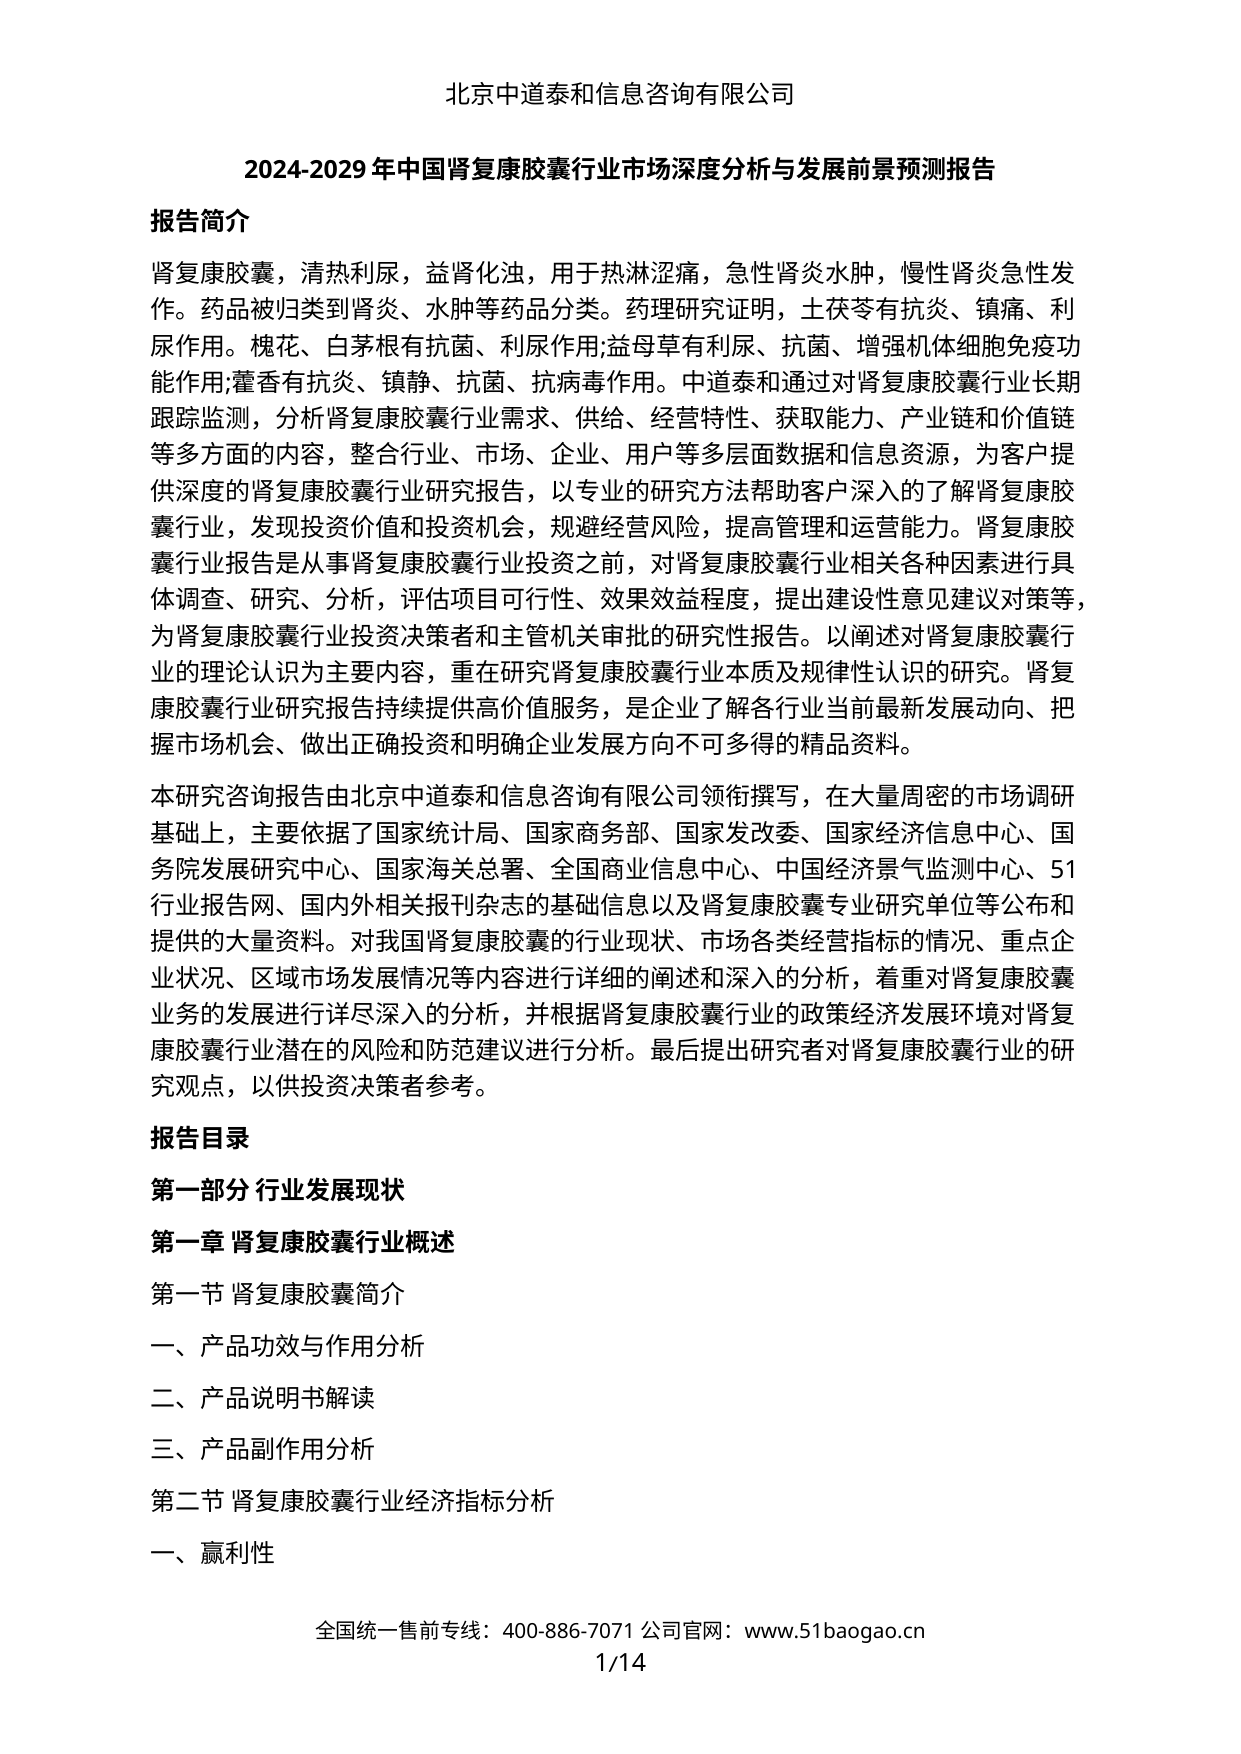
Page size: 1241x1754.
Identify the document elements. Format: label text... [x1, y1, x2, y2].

text 三、产品副作用分析 [150, 1430, 1090, 1466]
text 第一节 肾复康胶囊简介 [150, 1274, 1090, 1311]
text 本研究咨询报告由北京中道泰和信息咨询有限公司领衔撰写，在大量周密的市场调研基础上，主要依据了国家统计局、国家商务部、国家发改委、国家经济信息中心、国务院发展研究中心、国家海关总署、全国商业信息中心、中国经济景气监测中心、51行业报告网、国内外相关报刊杂志的基础信息以及肾复康胶囊专业研究单位等公布和提供的大量资料。对我国肾复康胶囊的行业现状、市场各类经营指标的情况、重点企业状况、区域市场发展情况等内容进行详细的阐述和深入的分析，着重对肾复康胶囊业务的发展进行详尽深入的分析，并根据肾复康胶囊行业的政策经济发展环境对肾复康胶囊行业潜在的风险和防范建议进行分析。最后提出研究者对肾复康胶囊行业的研究观点，以供投资决策者参考。 [150, 777, 1090, 1103]
text 第二节 肾复康胶囊行业经济指标分析 [150, 1482, 1090, 1518]
text 一、产品功效与作用分析 [150, 1326, 1090, 1362]
text 二、产品说明书解读 [150, 1378, 1090, 1414]
text 第一章 肾复康胶囊行业概述 [150, 1222, 1090, 1259]
text 报告简介 [150, 202, 1090, 238]
text 2024-2029年中国肾复康胶囊行业市场深度分析与发展前景预测报告 [150, 150, 1090, 186]
text 第一部分 行业发展现状 [150, 1171, 1090, 1207]
text 一、赢利性 [150, 1534, 1090, 1570]
text 报告目录 [150, 1119, 1090, 1155]
text 肾复康胶囊，清热利尿，益肾化浊，用于热淋涩痛，急性肾炎水肿，慢性肾炎急性发作。药品被归类到肾炎、水肿等药品分类。药理研究证明，土茯苓有抗炎、镇痛、利尿作用。槐花、白茅根有抗菌、利尿作用;益母草有利尿、抗菌、增强机体细胞免疫功能作用;藿香有抗炎、镇静、抗菌、抗病毒作用。中道泰和通过对肾复康胶囊行业长期跟踪监测，分析肾复康胶囊行业需求、供给、经营特性、获取能力、产业链和价值链等多方面的内容，整合行业、市场、企业、用户等多层面数据和信息资源，为客户提供深度的肾复康胶囊行业研究报告，以专业的研究方法帮助客户深入的了解肾复康胶囊行业，发现投资价值和投资机会，规避经营风险，提高管理和运营能力。肾复康胶囊行业报告是从事肾复康胶囊行业投资之前，对肾复康胶囊行业相关各种因素进行具体调查、研究、分析，评估项目可行性、效果效益程度，提出建设性意见建议对策等，为肾复康胶囊行业投资决策者和主管机关审批的研究性报告。以阐述对肾复康胶囊行业的理论认识为主要内容，重在研究肾复康胶囊行业本质及规律性认识的研究。肾复康胶囊行业研究报告持续提供高价值服务，是企业了解各行业当前最新发展动向、把握市场机会、做出正确投资和明确企业发展方向不可多得的精品资料。 [150, 254, 1090, 761]
